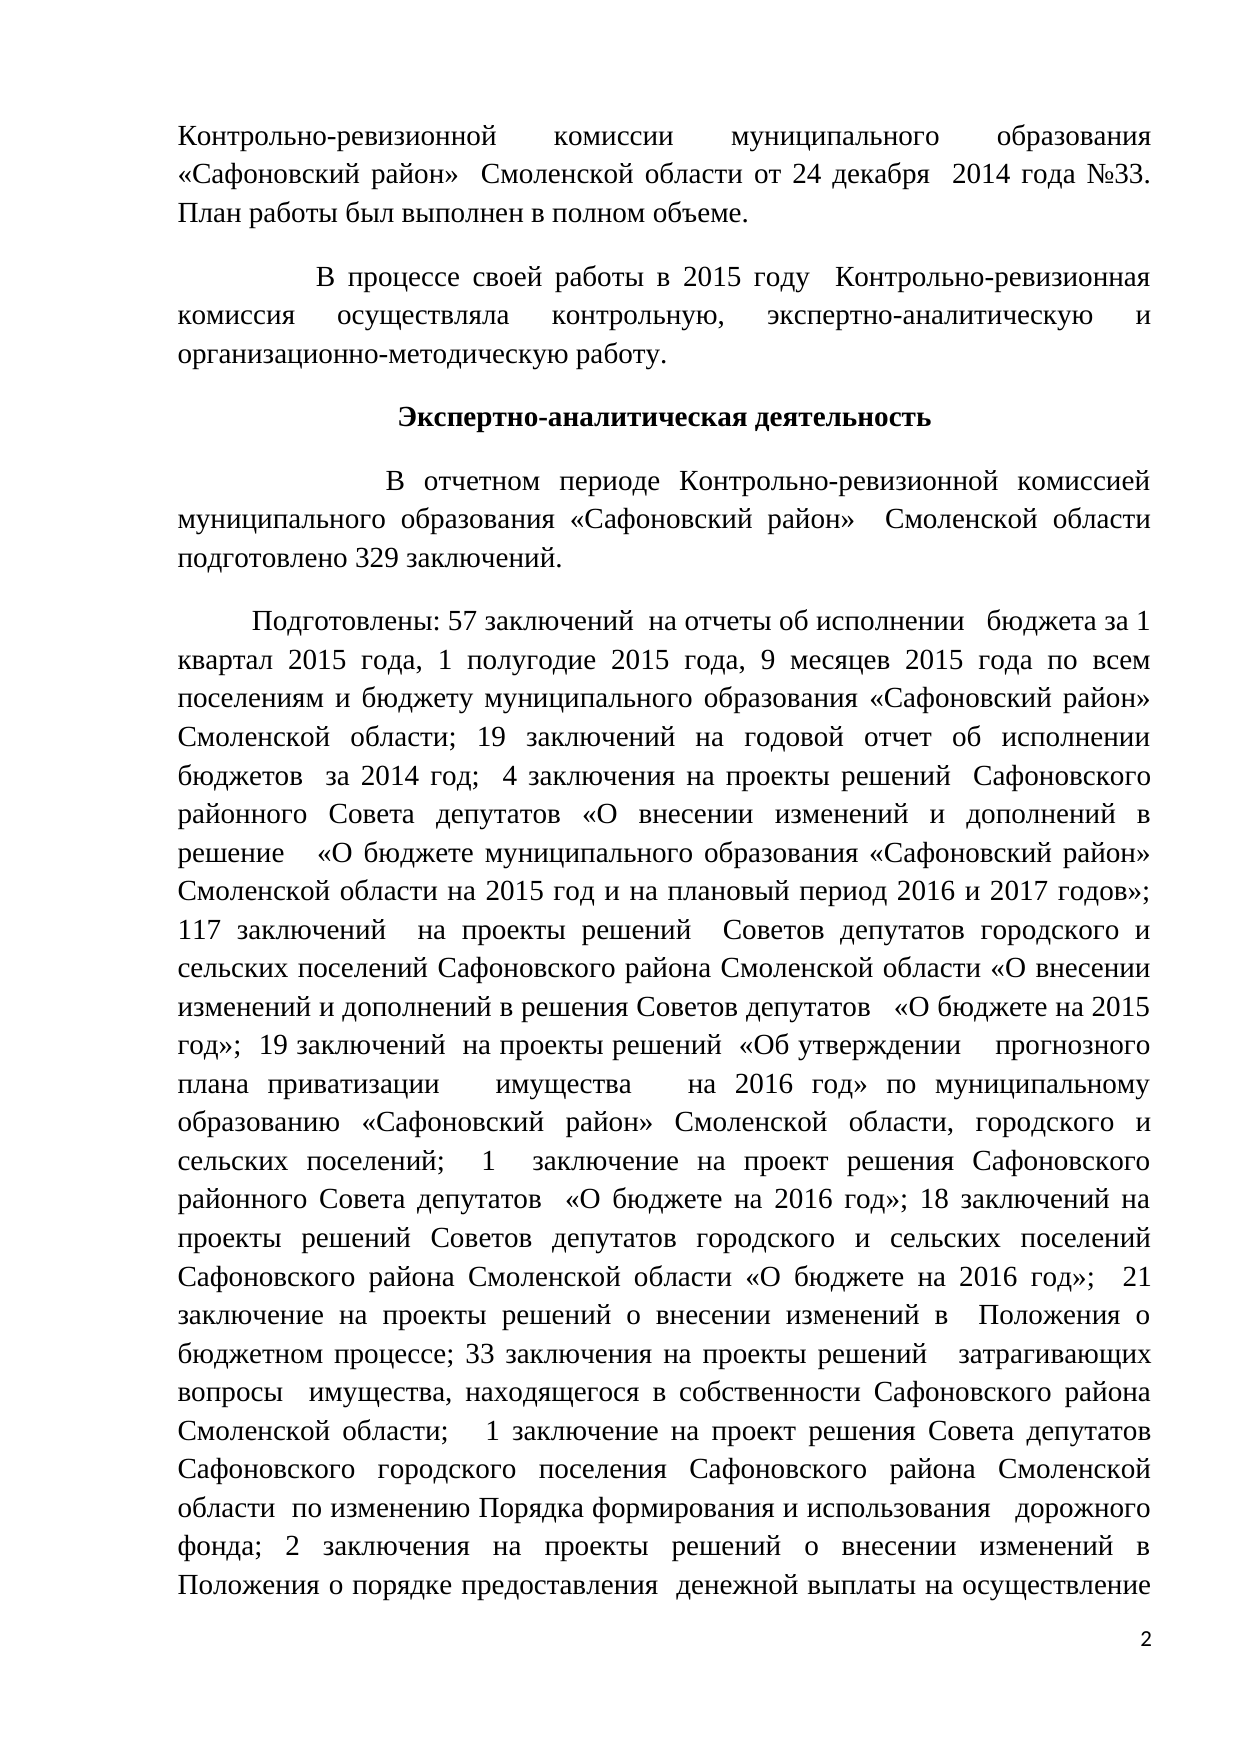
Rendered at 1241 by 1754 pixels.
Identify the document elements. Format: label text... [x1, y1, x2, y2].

text В отчетном периоде Контрольно-ревизионной комиссией муниципального образования «Сафоновский район» Смоленской области подготовлено 329 заключений. [177, 463, 1152, 573]
text В процессе своей работы в 2015 году Контрольно-ревизионная комиссия осуществляла контрольную, экспертно-аналитическую и организационно-методическую работу. [177, 259, 1152, 369]
text Экспертно-аналитическая деятельность [177, 399, 1152, 433]
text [177, 603, 1152, 1601]
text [177, 118, 1152, 229]
